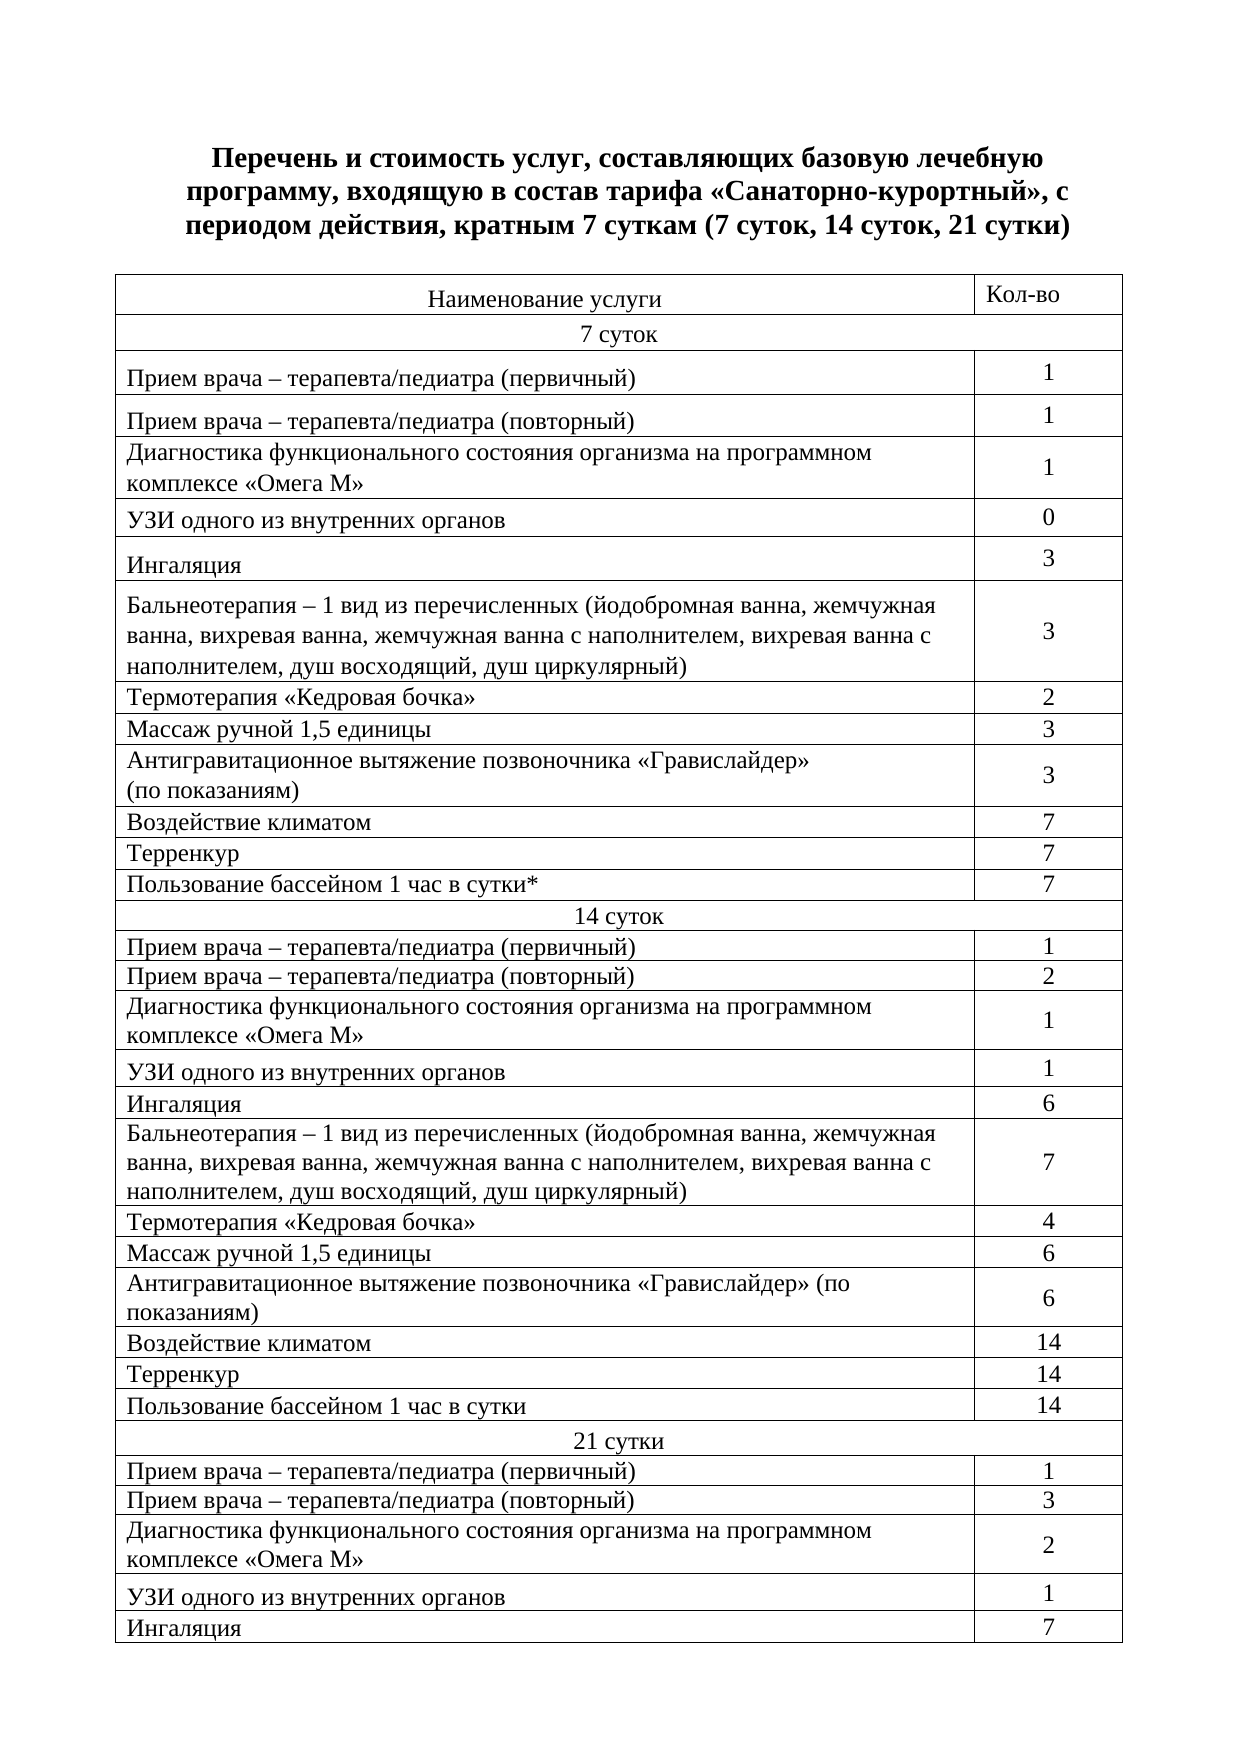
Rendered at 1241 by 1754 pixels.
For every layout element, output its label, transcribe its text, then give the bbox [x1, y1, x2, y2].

table_cell Прием врача – терапевта/педиатра (повторный) [116, 395, 974, 436]
table_cell 7 [975, 870, 1122, 900]
table_cell 1 [975, 1574, 1122, 1610]
table_cell Термотерапия «Кедровая бочка» [116, 1206, 974, 1236]
table_cell 1 [975, 395, 1122, 436]
table_cell 14 суток [116, 901, 1122, 929]
table_cell 2 [975, 1515, 1122, 1573]
table_cell 1 [975, 991, 1122, 1049]
table_cell 6 [975, 1268, 1122, 1326]
table_cell 6 [975, 1237, 1122, 1267]
table_cell Прием врача – терапевта/педиатра (повторный) [116, 1486, 974, 1514]
table_cell Массаж ручной 1,5 единицы [116, 714, 974, 744]
table_cell 4 [975, 1206, 1122, 1236]
table_cell Бальнеотерапия – 1 вид из перечисленных (йодобромная ванна, жемчужная ванна, вихревая ванна, жемчужная ванна с наполнителем, вихревая ванна с наполнителем, душ восходящий, душ циркулярный) [116, 581, 974, 681]
table_cell Термотерапия «Кедровая бочка» [116, 682, 974, 713]
table_cell Прием врача – терапевта/педиатра (первичный) [116, 931, 974, 960]
table_cell Терренкур [116, 1358, 974, 1388]
text Перечень и стоимость услуг, составляющих базовую лечебную программу, входящую в состав тарифа «Санаторно-курортный», с периодом действия, кратным 7 суткам (7 суток, 14 суток, 21 сутки) [133, 140, 1122, 241]
table_cell 7 [975, 838, 1122, 868]
table_cell Массаж ручной 1,5 единицы [116, 1237, 974, 1267]
table_cell Терренкур [116, 838, 974, 868]
table_cell Воздействие климатом [116, 1327, 974, 1357]
table_cell 2 [975, 682, 1122, 713]
table_cell 3 [975, 581, 1122, 681]
table_cell 7 [975, 807, 1122, 837]
table_cell 3 [975, 745, 1122, 806]
table_cell 1 [975, 1050, 1122, 1086]
table_cell 2 [975, 961, 1122, 990]
table_cell 1 [975, 931, 1122, 960]
table_cell Ингаляция [116, 537, 974, 580]
table_cell 1 [975, 1456, 1122, 1484]
table_header Кол-во [975, 275, 1122, 314]
table_cell 7 суток [116, 315, 1122, 350]
table_cell 1 [975, 437, 1122, 498]
table_cell 7 [975, 1119, 1122, 1205]
table_cell 21 сутки [116, 1421, 1122, 1455]
table_cell 14 [975, 1327, 1122, 1357]
table_cell Бальнеотерапия – 1 вид из перечисленных (йодобромная ванна, жемчужная ванна, вихревая ванна, жемчужная ванна с наполнителем, вихревая ванна с наполнителем, душ восходящий, душ циркулярный) [116, 1119, 974, 1205]
table_cell 3 [975, 1486, 1122, 1514]
table_cell УЗИ одного из внутренних органов [116, 1050, 974, 1086]
table_cell 7 [975, 1611, 1122, 1642]
table_cell Воздействие климатом [116, 807, 974, 837]
table_cell Пользование бассейном 1 час в сутки [116, 1389, 974, 1419]
table_cell Ингаляция [116, 1087, 974, 1117]
table_cell 0 [975, 499, 1122, 536]
table_cell 6 [975, 1087, 1122, 1117]
table_cell Прием врача – терапевта/педиатра (повторный) [116, 961, 974, 990]
table_cell Антигравитационное вытяжение позвоночника «Гравислайдер» (по показаниям) [116, 745, 974, 806]
table_cell 14 [975, 1389, 1122, 1419]
table_cell Прием врача – терапевта/педиатра (первичный) [116, 1456, 974, 1484]
table_cell 1 [975, 351, 1122, 393]
table_cell Диагностика функционального состояния организма на программном комплексе «Омега М» [116, 437, 974, 498]
table_cell УЗИ одного из внутренних органов [116, 1574, 974, 1610]
table_cell Антигравитационное вытяжение позвоночника «Гравислайдер» (по показаниям) [116, 1268, 974, 1326]
table_cell 14 [975, 1358, 1122, 1388]
table_cell Диагностика функционального состояния организма на программном комплексе «Омега М» [116, 991, 974, 1049]
table_cell Пользование бассейном 1 час в сутки* [116, 870, 974, 900]
table_header Наименование услуги [116, 275, 974, 314]
table_cell Диагностика функционального состояния организма на программном комплексе «Омега М» [116, 1515, 974, 1573]
table_cell Прием врача – терапевта/педиатра (первичный) [116, 351, 974, 393]
table_cell УЗИ одного из внутренних органов [116, 499, 974, 536]
table_cell 3 [975, 537, 1122, 580]
table_cell 3 [975, 714, 1122, 744]
table_cell Ингаляция [116, 1611, 974, 1642]
